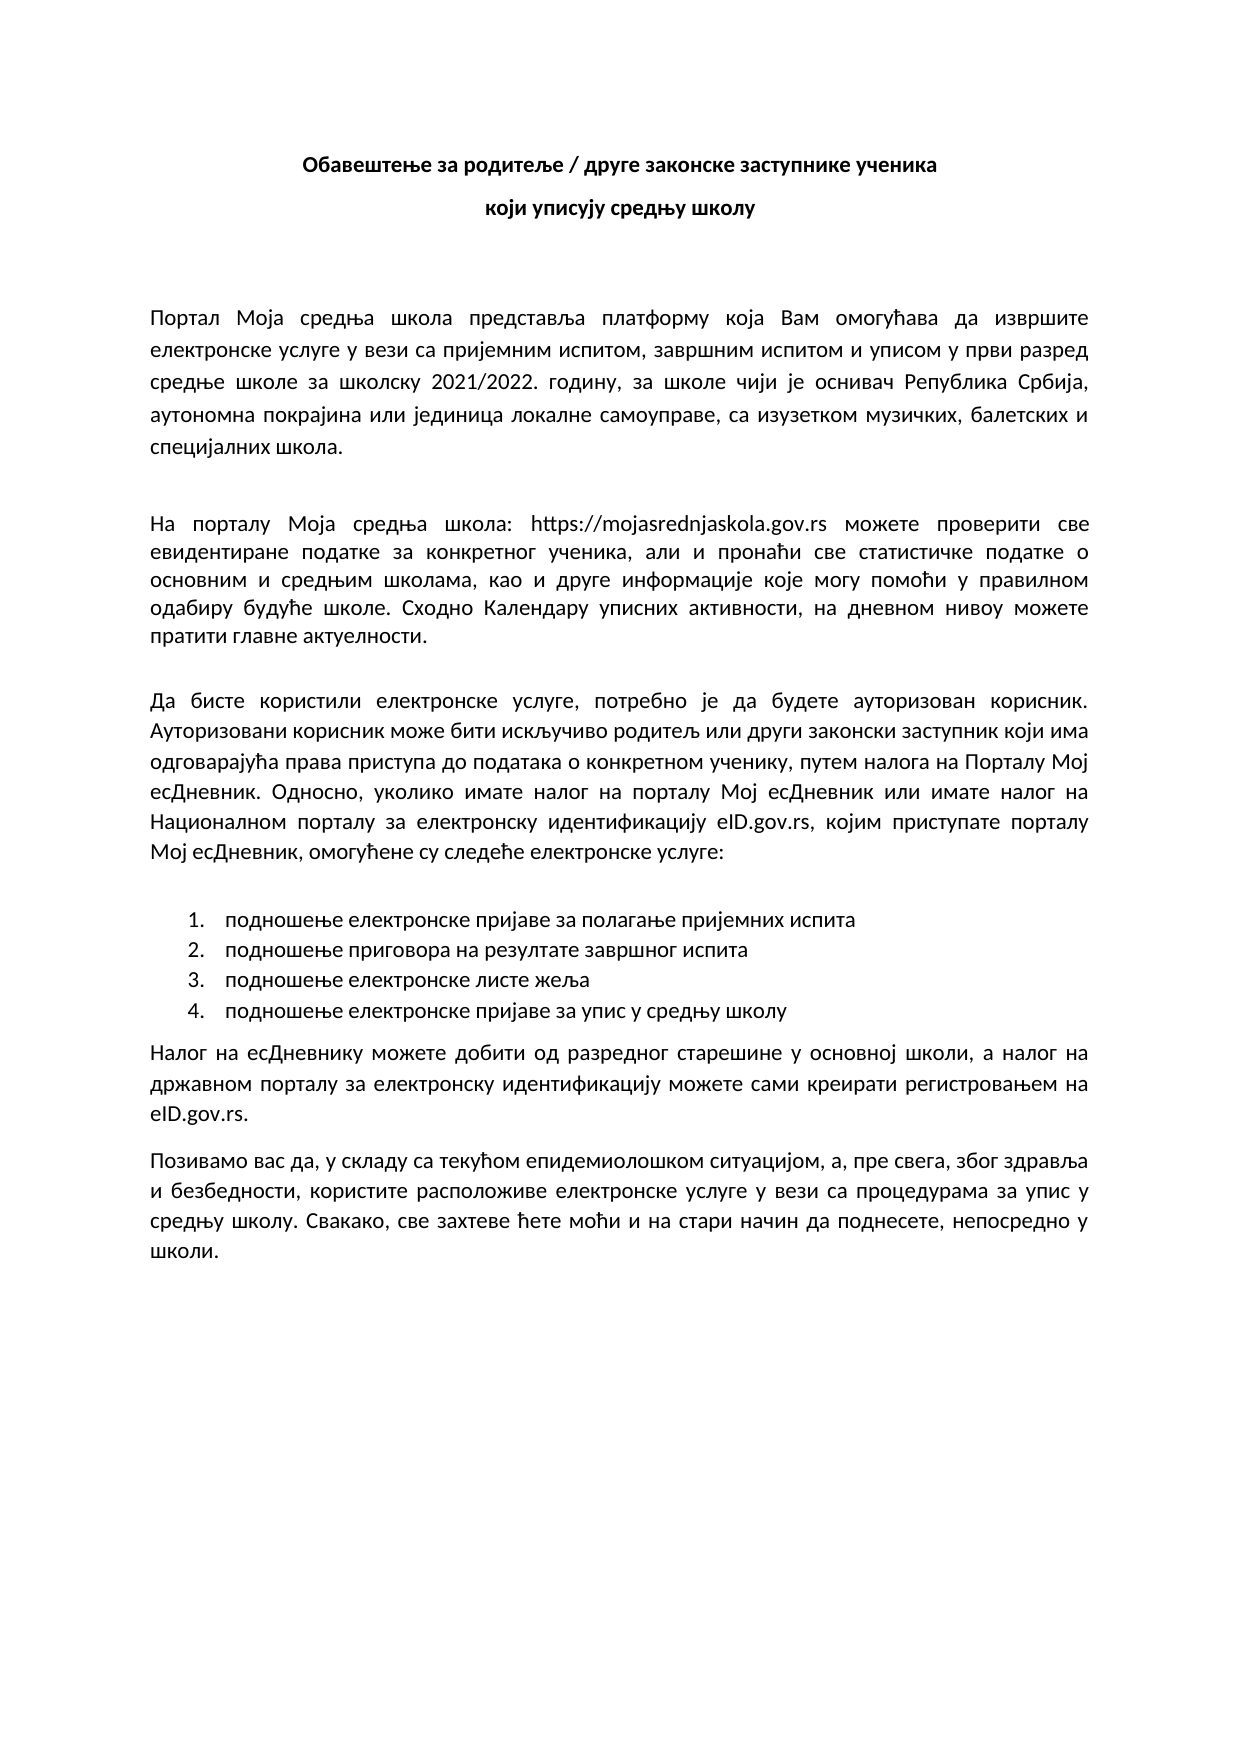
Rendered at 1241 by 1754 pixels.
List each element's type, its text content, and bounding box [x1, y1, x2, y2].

text који уписују средњу школу [150, 193, 1090, 221]
text Портал Моја средња школа представља платформу која Вам омогућава да извршите електронске услуге у вези са пријемним испитом, завршним испитом и уписом у први разред средње школе за школску 2021/2022. годину, за школе чији је оснивач Република Србија, аутономна покрајина или јединица локалне самоуправе, са изузетком музичких, балетских и специјалних школа. [150, 303, 1090, 460]
list подношење приговора на резултате завршног испита [187, 935, 1090, 963]
text Обавештење за родитеље / друге законске заступнике ученика [150, 150, 1090, 178]
text Да бисте користили електронске услуге, потребно је да будете ауторизован корисник. Ауторизовани корисник може бити искључиво родитељ или други законски заступник који има одговарајућа права приступа до података о конкретном ученику, путем налога на Порталу Мој есДневник. Односно, уколико имате налог на порталу Мој есДневник или имате налог на Националном порталу за електронску идентификацију eID.gov.rs, којим приступате порталу Мој есДневник, омогућене су следеће електронске услуге: [150, 686, 1090, 865]
text На порталу Моја средња школа: https://mojasrednjaskola.gov.rs можете проверити све евидентиране податке за конкретног ученика, али и пронаћи све статистичке податке о основним и средњим школама, као и друге информације које могу помоћи у правилном одабиру будуће школе. Сходно Календару уписних активности, на дневном нивоу можете пратити главне актуелности. [150, 509, 1090, 649]
list подношење електронске пријаве за упис у средњу школу [187, 996, 1090, 1024]
text Налог на есДневнику можете добити од разредног старешине у основној школи, а налог на државном порталу за електронску идентификацију можете сами креирати регистровањем на eID.gov.rs. [150, 1038, 1090, 1127]
list подношење електронске листе жеља [187, 966, 1090, 993]
list подношење електронске пријаве за полагање пријемних испита [187, 905, 1090, 933]
text Позивамо вас да, у складу са текућом епидемиолошком ситуацијом, а, пре свега, због здравља и безбедности, користите расположиве електронске услуге у вези са процедурама за упис у средњу школу. Свакако, све захтеве ћете моћи и на стари начин да поднесете, непосредно у школи. [150, 1146, 1090, 1264]
